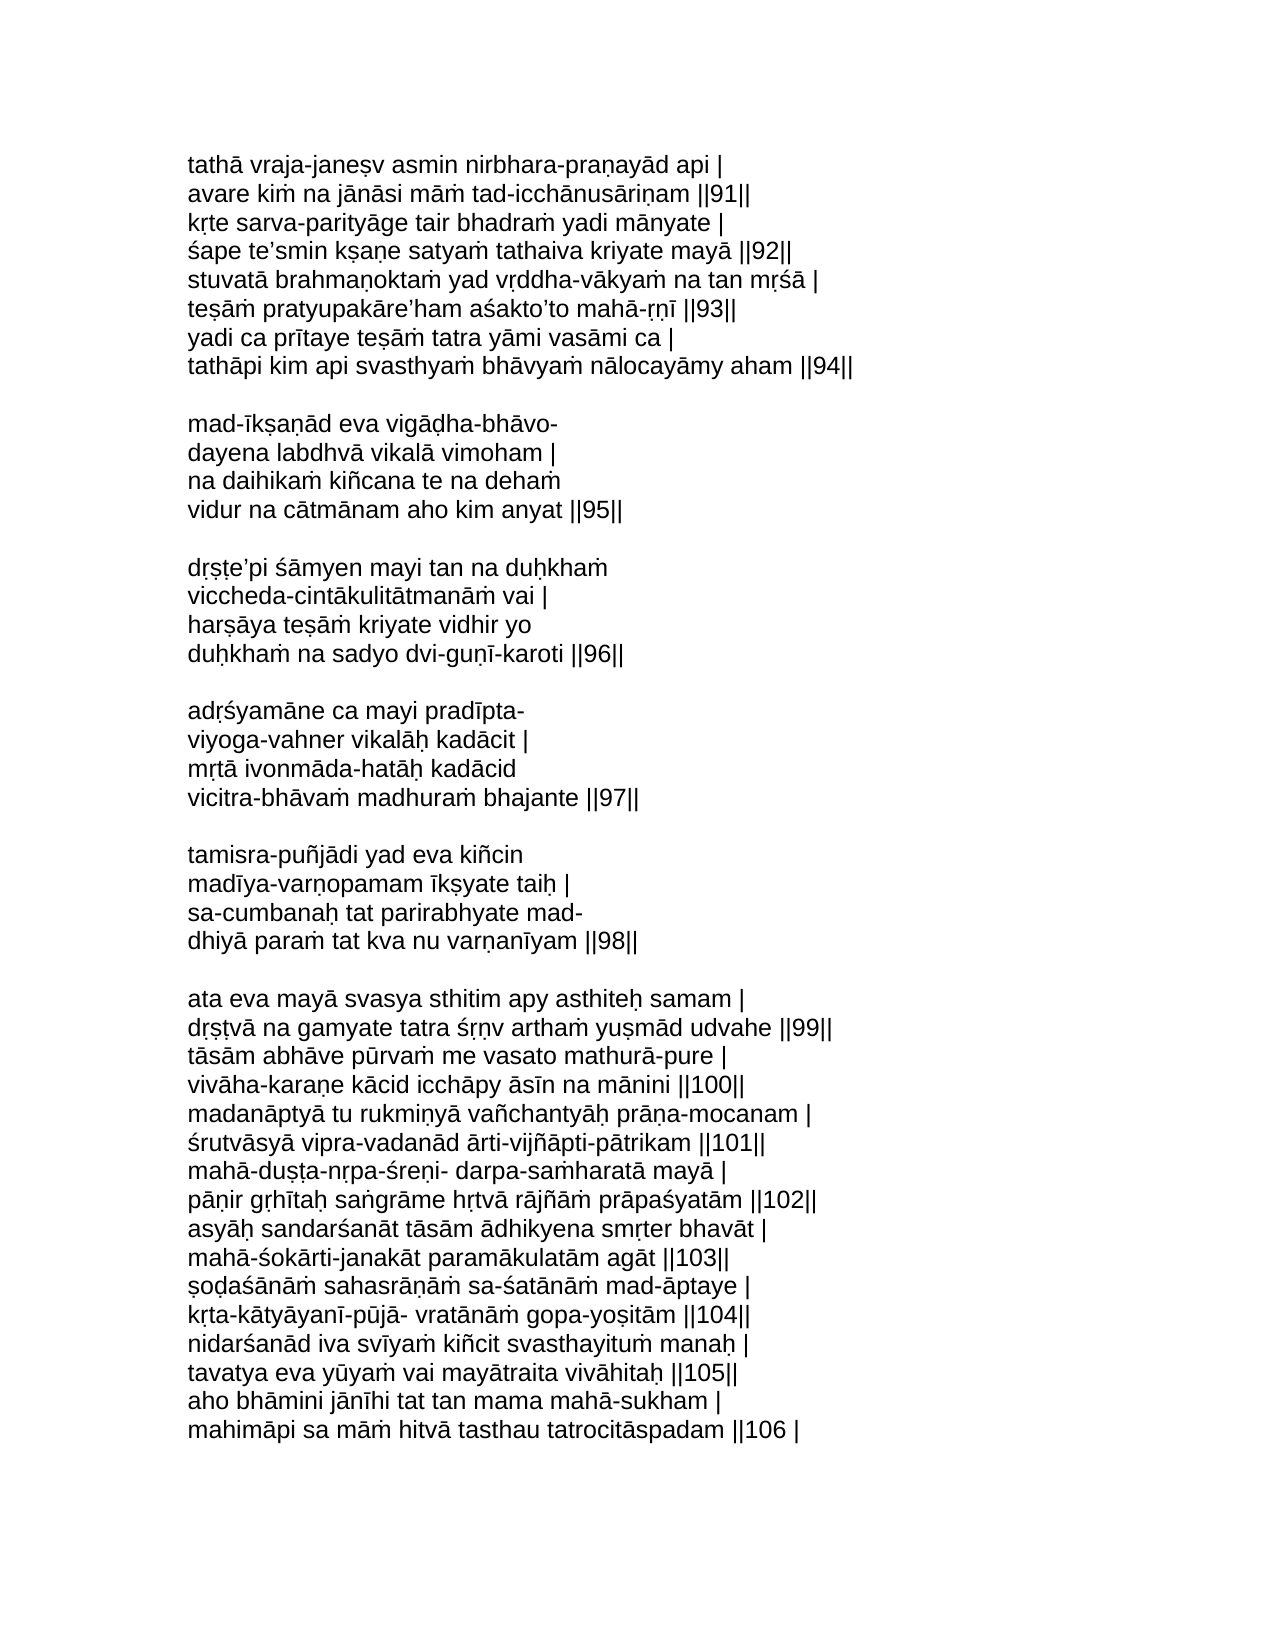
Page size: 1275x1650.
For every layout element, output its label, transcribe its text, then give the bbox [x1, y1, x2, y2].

text śape te’smin kṣaṇe satyaṁ tathaiva kriyate mayā ||92|| [187, 236, 1087, 265]
text dhiyā paraṁ tat kva nu varṇanīyam ||98|| [187, 926, 1087, 955]
text dṛṣṭe’pi śāmyen mayi tan na duḥkhaṁ [187, 552, 1087, 581]
text tamisra-puñjādi yad eva kiñcin [187, 840, 1087, 869]
text madanāptyā tu rukmiṇyā vañchantyāḥ prāṇa-mocanam | [187, 1099, 1087, 1127]
text viyoga-vahner vikalāḥ kadācit | [187, 725, 1087, 754]
text ṣoḍaśānāṁ sahasrāṇāṁ sa-śatānāṁ mad-āptaye | [187, 1271, 1087, 1300]
text kṛte sarva-parityāge tair bhadraṁ yadi mānyate | [187, 207, 1087, 236]
text tavatya eva yūyaṁ vai mayātraita vivāhitaḥ ||105|| [187, 1357, 1087, 1386]
text kṛta-kātyāyanī-pūjā- vratānāṁ gopa-yoṣitām ||104|| [187, 1300, 1087, 1329]
text mad-īkṣaṇād eva vigāḍha-bhāvo- [187, 409, 1087, 437]
text tathā vraja-janeṣv asmin nirbhara-praṇayād api | [187, 150, 1087, 179]
text harṣāya teṣāṁ kriyate vidhir yo [187, 610, 1087, 639]
text mahā-duṣṭa-nṛpa-śreṇi- darpa-saṁharatā mayā | [187, 1156, 1087, 1185]
text tāsām abhāve pūrvaṁ me vasato mathurā-pure | [187, 1041, 1087, 1070]
text mahimāpi sa māṁ hitvā tasthau tatrocitāspadam ||106 | [187, 1415, 1087, 1444]
text ata eva mayā svasya sthitim apy asthiteḥ samam | [187, 984, 1087, 1012]
text avare kiṁ na jānāsi māṁ tad-icchānusāriṇam ||91|| [187, 179, 1087, 207]
text aho bhāmini jānīhi tat tan mama mahā-sukham | [187, 1386, 1087, 1415]
text vidur na cātmānam aho kim anyat ||95|| [187, 495, 1087, 524]
text mṛtā ivonmāda-hatāḥ kadācid [187, 754, 1087, 782]
text stuvatā brahmaṇoktaṁ yad vṛddha-vākyaṁ na tan mṛśā | [187, 265, 1087, 294]
text adṛśyamāne ca mayi pradīpta- [187, 696, 1087, 725]
text nidarśanād iva svīyaṁ kiñcit svasthayituṁ manaḥ | [187, 1329, 1087, 1357]
text sa-cumbanaḥ tat parirabhyate mad- [187, 897, 1087, 926]
text madīya-varṇopamam īkṣyate taiḥ | [187, 869, 1087, 897]
text dṛṣṭvā na gamyate tatra śṛṇv arthaṁ yuṣmād udvahe ||99|| [187, 1012, 1087, 1041]
text vicitra-bhāvaṁ madhuraṁ bhajante ||97|| [187, 782, 1087, 811]
text yadi ca prītaye teṣāṁ tatra yāmi vasāmi ca | [187, 322, 1087, 351]
text viccheda-cintākulitātmanāṁ vai | [187, 581, 1087, 610]
text tathāpi kim api svasthyaṁ bhāvyaṁ nālocayāmy aham ||94|| [187, 351, 1087, 380]
text dayena labdhvā vikalā vimoham | [187, 437, 1087, 466]
text śrutvāsyā vipra-vadanād ārti-vijñāpti-pātrikam ||101|| [187, 1127, 1087, 1156]
text teṣāṁ pratyupakāre’ham aśakto’to mahā-ṛṇī ||93|| [187, 294, 1087, 322]
text duḥkhaṁ na sadyo dvi-guṇī-karoti ||96|| [187, 639, 1087, 667]
text na daihikaṁ kiñcana te na dehaṁ [187, 466, 1087, 495]
text asyāḥ sandarśanāt tāsām ādhikyena smṛter bhavāt | [187, 1214, 1087, 1242]
text pāṇir gṛhītaḥ saṅgrāme hṛtvā rājñāṁ prāpaśyatām ||102|| [187, 1185, 1087, 1214]
text mahā-śokārti-janakāt paramākulatām agāt ||103|| [187, 1242, 1087, 1271]
text vivāha-karaṇe kācid icchāpy āsīn na mānini ||100|| [187, 1070, 1087, 1099]
